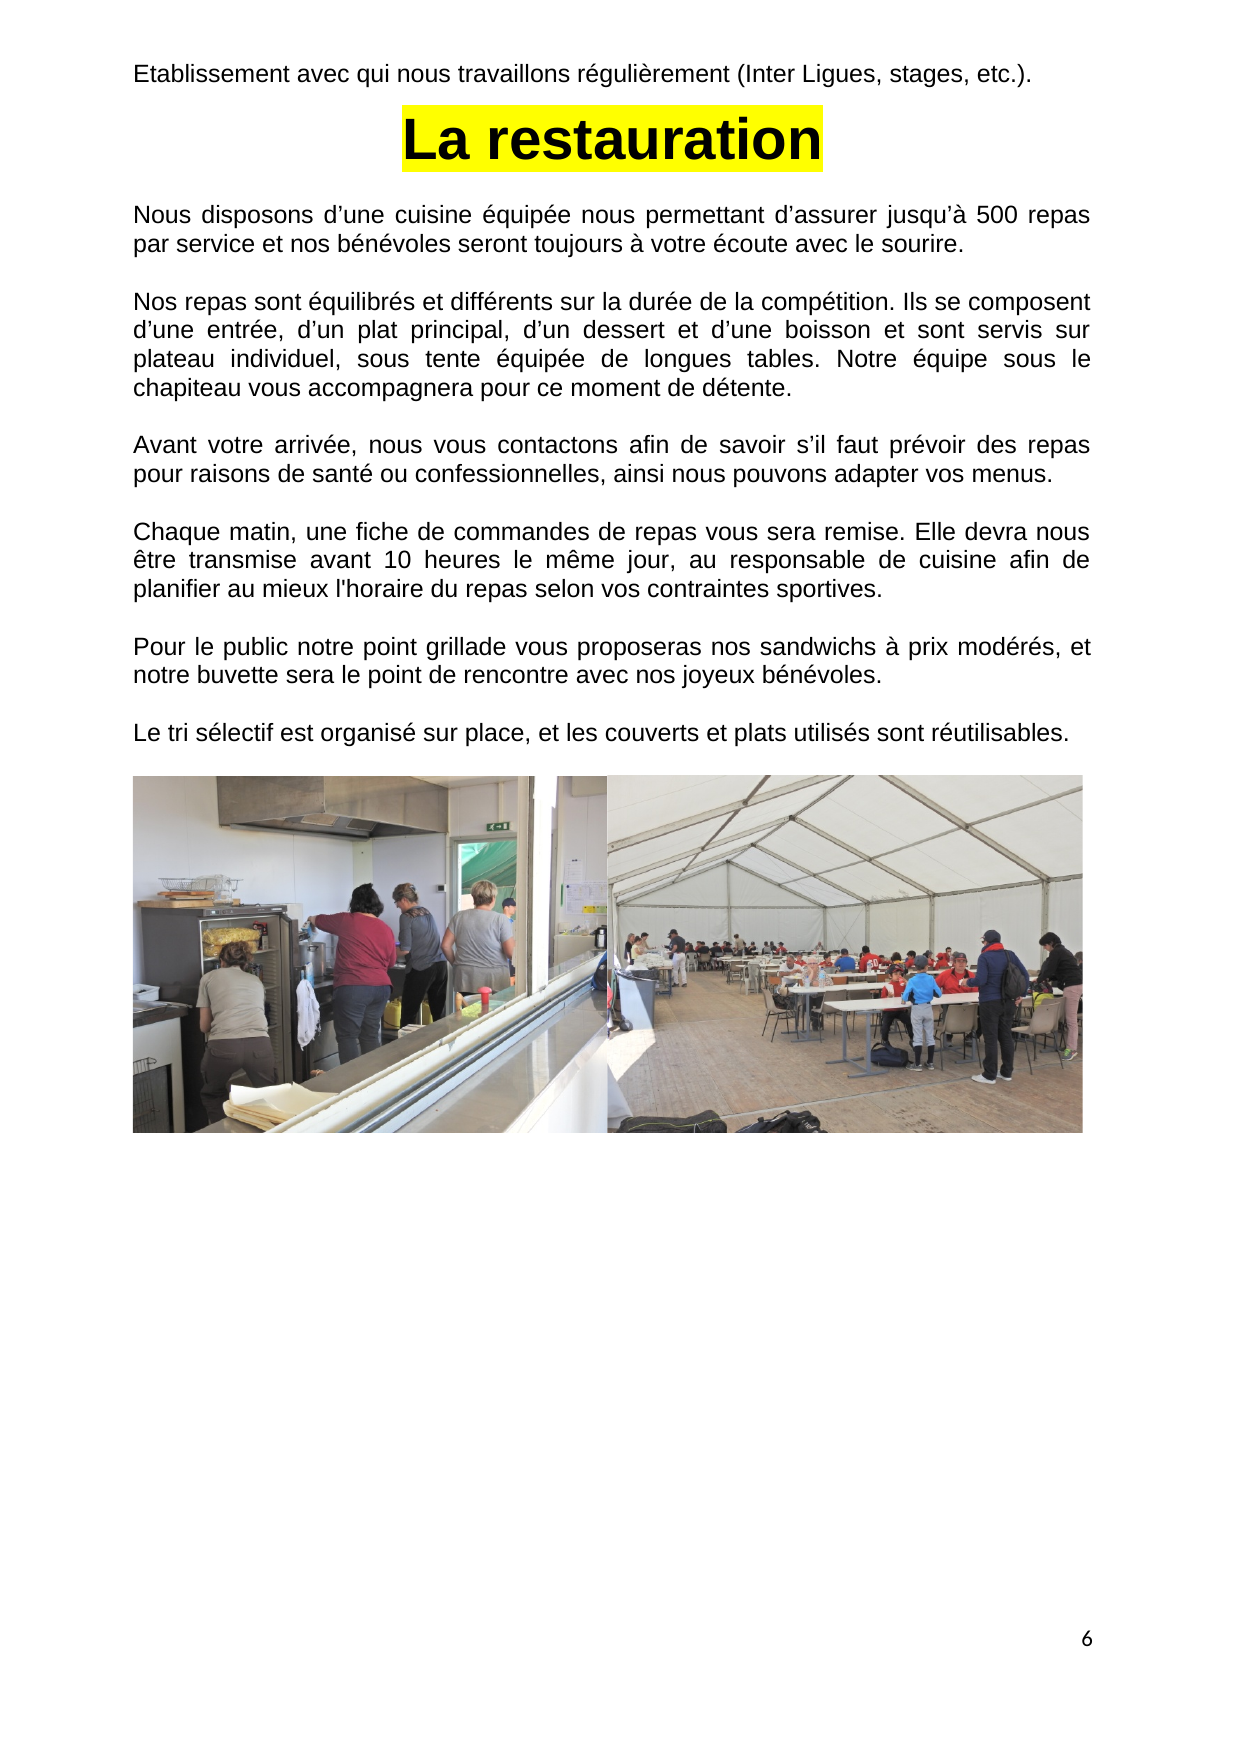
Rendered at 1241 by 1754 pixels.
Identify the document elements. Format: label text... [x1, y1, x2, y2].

text Avant votre arrivée, nous vous contactons afin de savoir s’il faut prévoir des repas pour raisons de santé ou confessionnelles, ainsi nous pouvons adapter vos menus. [133, 430, 1092, 488]
picture [132, 775, 1083, 1133]
text Chaque matin, une fiche de commandes de repas vous sera remise. Elle devra nous être transmise avant 10 heures le même jour, au responsable de cuisine afin de planifier au mieux l'horaire du repas selon vos contraintes sportives. [133, 517, 1092, 603]
text Etablissement avec qui nous travaillons régulièrement (Inter Ligues, stages, etc.). [133, 59, 1092, 88]
text Nous disposons d’une cuisine équipée nous permettant d’assurer jusqu’à 500 repas par service et nos bénévoles seront toujours à votre écoute avec le sourire. [133, 200, 1092, 258]
text La restauration [133, 104, 1092, 172]
text Pour le public notre point grillade vous proposeras nos sandwichs à prix modérés, et notre buvette sera le point de rencontre avec nos joyeux bénévoles. [133, 632, 1092, 689]
text Nos repas sont équilibrés et différents sur la durée de la compétition. Ils se composent d’une entrée, d’un plat principal, d’un dessert et d’une boisson et sont servis sur plateau individuel, sous tente équipée de longues tables. Notre équipe sous le chapiteau vous accompagnera pour ce moment de détente. [133, 287, 1092, 402]
text Le tri sélectif est organisé sur place, et les couverts et plats utilisés sont réutilisables. [133, 718, 1092, 747]
